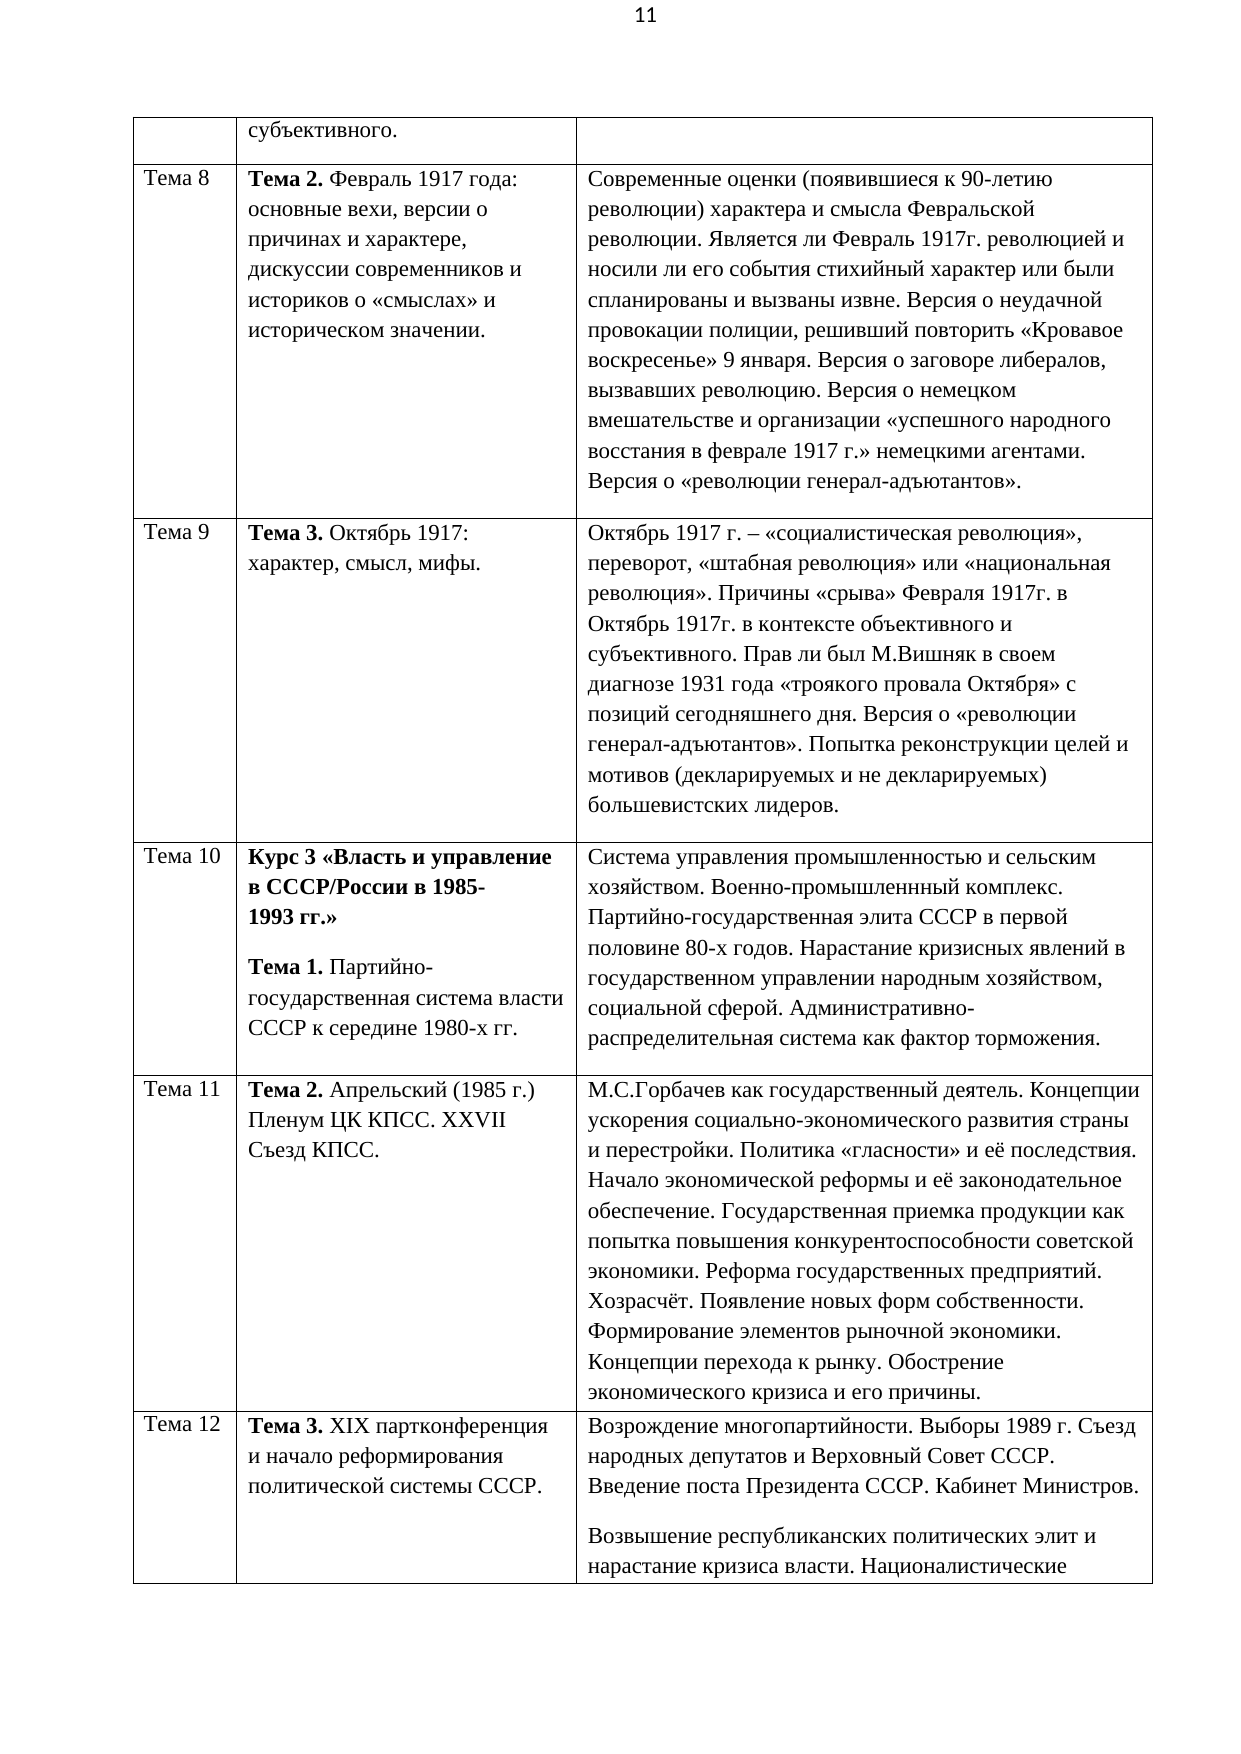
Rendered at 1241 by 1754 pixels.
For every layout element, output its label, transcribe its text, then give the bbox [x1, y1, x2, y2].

table_cell Тема 10 [134, 843, 236, 1075]
table_cell Октябрь 1917 г. – «социалистическая революция», переворот, «штабная революция» или «национальная революция». Причины «срыва» Февраля 1917г. в Октябрь 1917г. в контексте объективного и субъективного. Прав ли был М.Вишняк в своем диагнозе 1931 года «троякого провала Октября» с позиций сегодняшнего дня. Версия о «революции генерал-адъютантов». Попытка реконструкции целей и мотивов (декларируемых и не декларируемых) большевистских лидеров. [577, 519, 1152, 842]
table_cell Тема 2. Февраль 1917 года: основные вехи, версии о причинах и характере, дискуссии современников и историков о «смыслах» и историческом значении. [237, 165, 576, 518]
table_cell Современные оценки (появившиеся к 90-летию революции) характера и смысла Февральской революции. Является ли Февраль 1917г. революцией и носили ли его события стихийный характер или были спланированы и вызваны извне. Версия о неудачной провокации полиции, решивший повторить «Кровавое воскресенье» 9 января. Версия о заговоре либералов, вызвавших революцию. Версия о немецком вмешательстве и организации «успешного народного восстания в феврале 1917 г.» немецкими агентами. Версия о «революции генерал-адъютантов». [577, 165, 1152, 518]
table_cell Тема 3. Октябрь 1917: характер, смысл, мифы. [237, 519, 576, 842]
table_header [134, 118, 236, 164]
table_cell Тема 11 [134, 1076, 236, 1411]
table_cell Система управления промышленностью и сельским хозяйством. Военно-промышленнный комплекс. Партийно-государственная элита СССР в первой половине 80-х годов. Нарастание кризисных явлений в государственном управлении народным хозяйством, социальной сферой. Административно- распределительная система как фактор торможения. [577, 843, 1152, 1075]
table_cell Тема 12 [134, 1412, 236, 1583]
table_cell Тема 9 [134, 519, 236, 842]
table_cell М.С.Горбачев как государственный деятель. Концепции ускорения социально-экономического развития страны и перестройки. Политика «гласности» и её последствия. Начало экономической реформы и её законодательное обеспечение. Государственная приемка продукции как попытка повышения конкурентоспособности советской экономики. Реформа государственных предприятий. Хозрасчёт. Появление новых форм собственности. Формирование элементов рыночной экономики. Концепции перехода к рынку. Обострение экономического кризиса и его причины. [577, 1076, 1152, 1411]
table_cell Тема 8 [134, 165, 236, 518]
table_cell Тема 3. XIX партконференция и начало реформирования политической системы СССР. [237, 1412, 576, 1583]
table_cell Возрождение многопартийности. Выборы 1989 г. Съезд народных депутатов и Верховный Совет СССР. Введение поста Президента СССР. Кабинет Министров. Возвышение республиканских политических элит и нарастание кризиса власти. Националистические [577, 1412, 1152, 1583]
table_header субъективного. [237, 118, 576, 164]
table_cell Тема 2. Апрельский (1985 г.) Пленум ЦК КПСС. XXVII Съезд КПСС. [237, 1076, 576, 1411]
table_cell Курс 3 «Власть и управление в СССР/России в 1985- 1993 гг.» Тема 1. Партийно- государственная система власти СССР к середине 1980-х гг. [237, 843, 576, 1075]
table_header [577, 118, 1152, 164]
